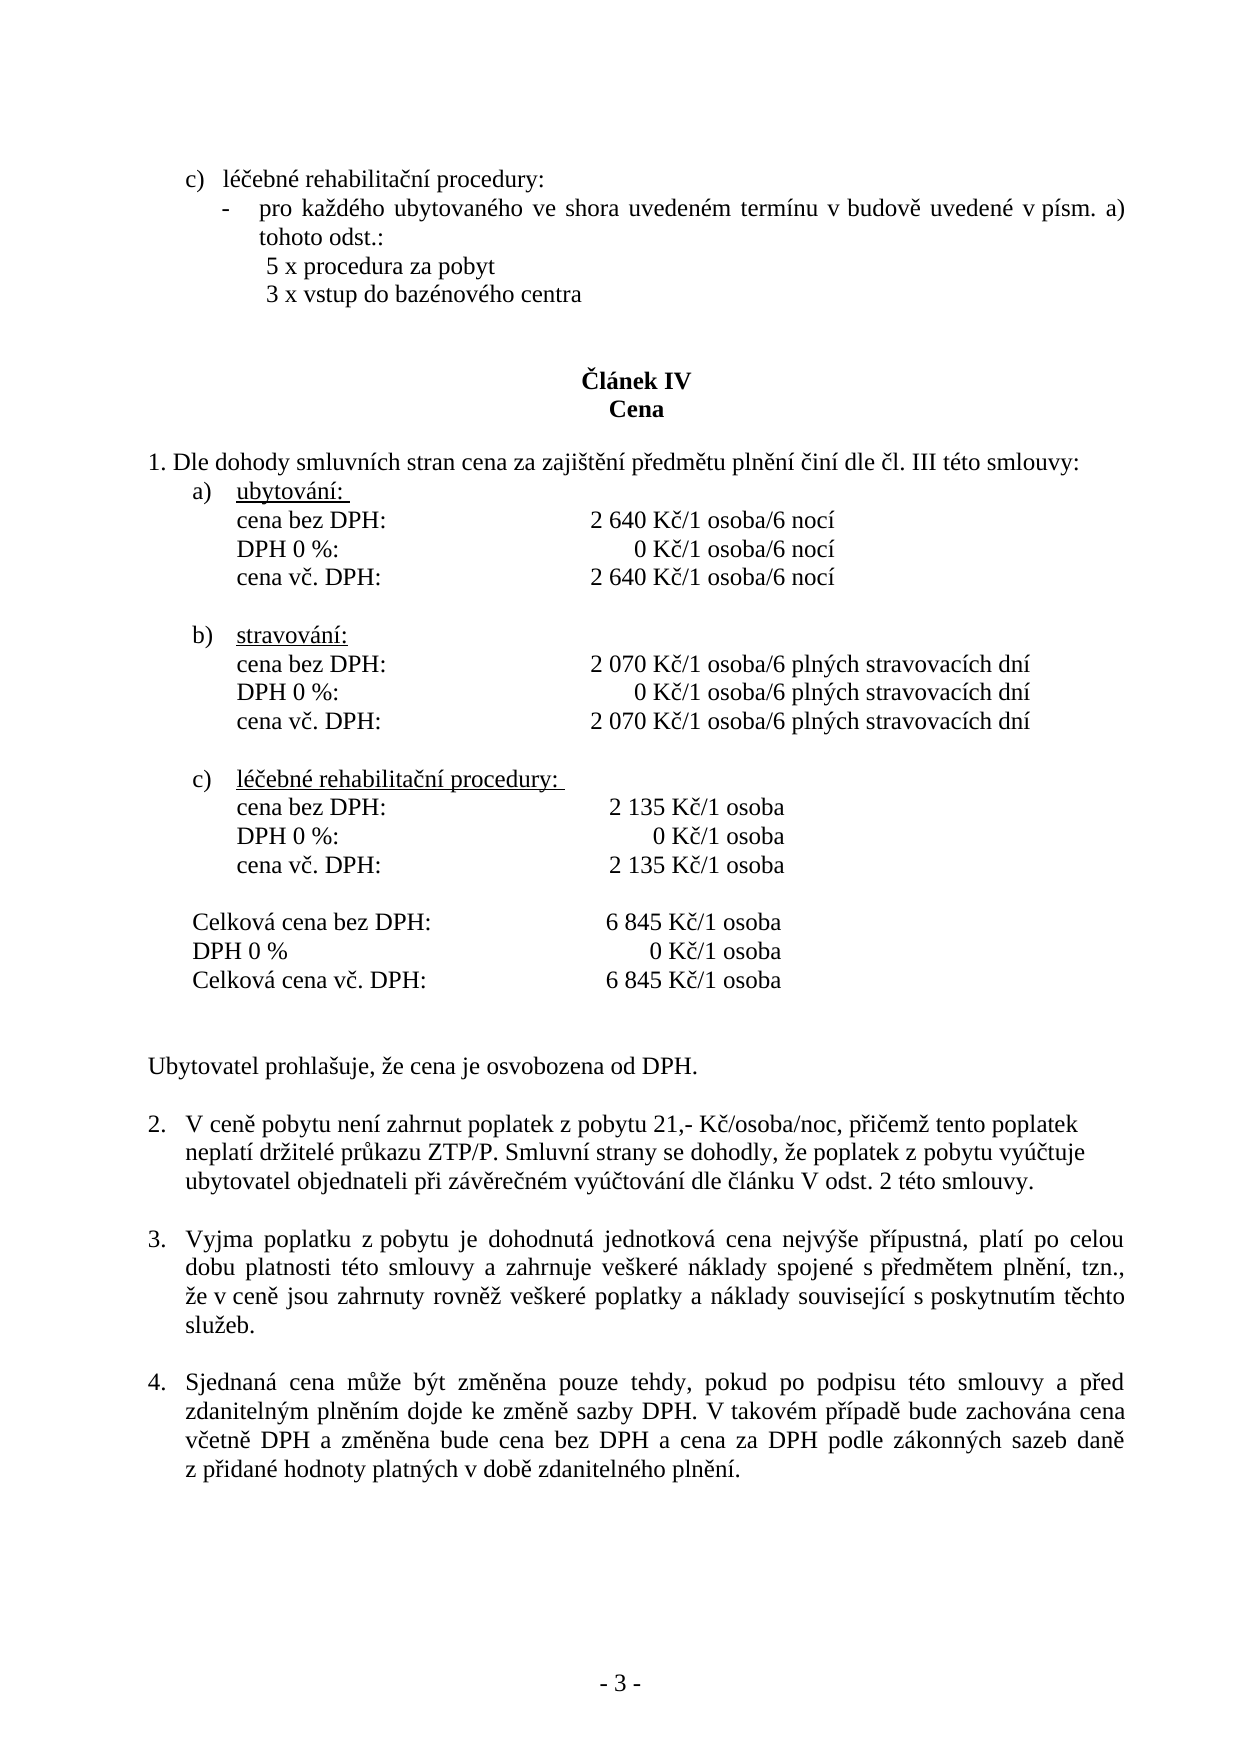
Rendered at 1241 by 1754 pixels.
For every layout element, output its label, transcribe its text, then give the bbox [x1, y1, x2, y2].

text DPH 0 %: 0 Kč/1 osoba/6 nocí [236, 534, 1125, 562]
list Sjednaná cena může být změněna pouze tehdy, pokud po podpisu této smlouvy a před zdanitelným plněním dojde ke změně sazby DPH. V takovém případě bude zachována cena včetně DPH a změněna bude cena bez DPH a cena za DPH podle zákonných sazeb daně z přidané hodnoty platných v době zdanitelného plnění. [148, 1367, 1125, 1482]
text cena bez DPH: 2 135 Kč/1 osoba [163, 792, 1125, 821]
list léčebné rehabilitační procedury: [185, 164, 1125, 193]
text Cena [148, 394, 1125, 423]
list léčebné rehabilitační procedury: [192, 764, 1125, 792]
text Ubytovatel prohlašuje, že cena je osvobozena od DPH. [148, 1051, 1125, 1080]
list V ceně pobytu není zahrnut poplatek z pobytu 21,- Kč/osoba/noc, přičemž tento poplatek neplatí držitelé průkazu ZTP/P. Smluvní strany se dohodly, že poplatek z pobytu vyúčtuje ubytovatel objednateli při závěrečném vyúčtování dle článku V odst. 2 této smlouvy. [148, 1109, 1125, 1195]
text cena vč. DPH: 2 640 Kč/1 osoba/6 nocí [236, 562, 1125, 591]
text DPH 0 %: 0 Kč/1 osoba [236, 821, 1125, 850]
text 1. Dle dohody smluvních stran cena za zajištění předmětu plnění činí dle čl. III této smlouvy: [148, 447, 1125, 476]
text cena vč. DPH: 2 135 Kč/1 osoba [236, 850, 1125, 879]
text cena bez DPH: 2 640 Kč/1 osoba/6 nocí [163, 505, 1125, 534]
list stravování: [192, 620, 1125, 649]
list ubytování: [192, 476, 1125, 505]
list pro každého ubytovaného ve shora uvedeném termínu v budově uvedené v písm. a) tohoto odst.: [221, 193, 1125, 251]
text Celková cena bez DPH: 6 845 Kč/1 osoba [192, 907, 1125, 936]
text DPH 0 %: 0 Kč/1 osoba/6 plných stravovacích dní [236, 677, 1125, 706]
text DPH 0 % 0 Kč/1 osoba [192, 936, 1125, 965]
text 5 x procedura za pobyt [266, 251, 1125, 279]
text cena vč. DPH: 2 070 Kč/1 osoba/6 plných stravovacích dní [236, 706, 1125, 735]
text Článek IV [148, 366, 1125, 394]
list Vyjma poplatku z pobytu je dohodnutá jednotková cena nejvýše přípustná, platí po celou dobu platnosti této smlouvy a zahrnuje veškeré náklady spojené s předmětem plnění, tzn., že v ceně jsou zahrnuty rovněž veškeré poplatky a náklady související s poskytnutím těchto služeb. [148, 1224, 1125, 1339]
text cena bez DPH: 2 070 Kč/1 osoba/6 plných stravovacích dní [163, 649, 1125, 677]
text 3 x vstup do bazénového centra [266, 279, 1125, 308]
text Celková cena vč. DPH: 6 845 Kč/1 osoba [192, 965, 1125, 994]
